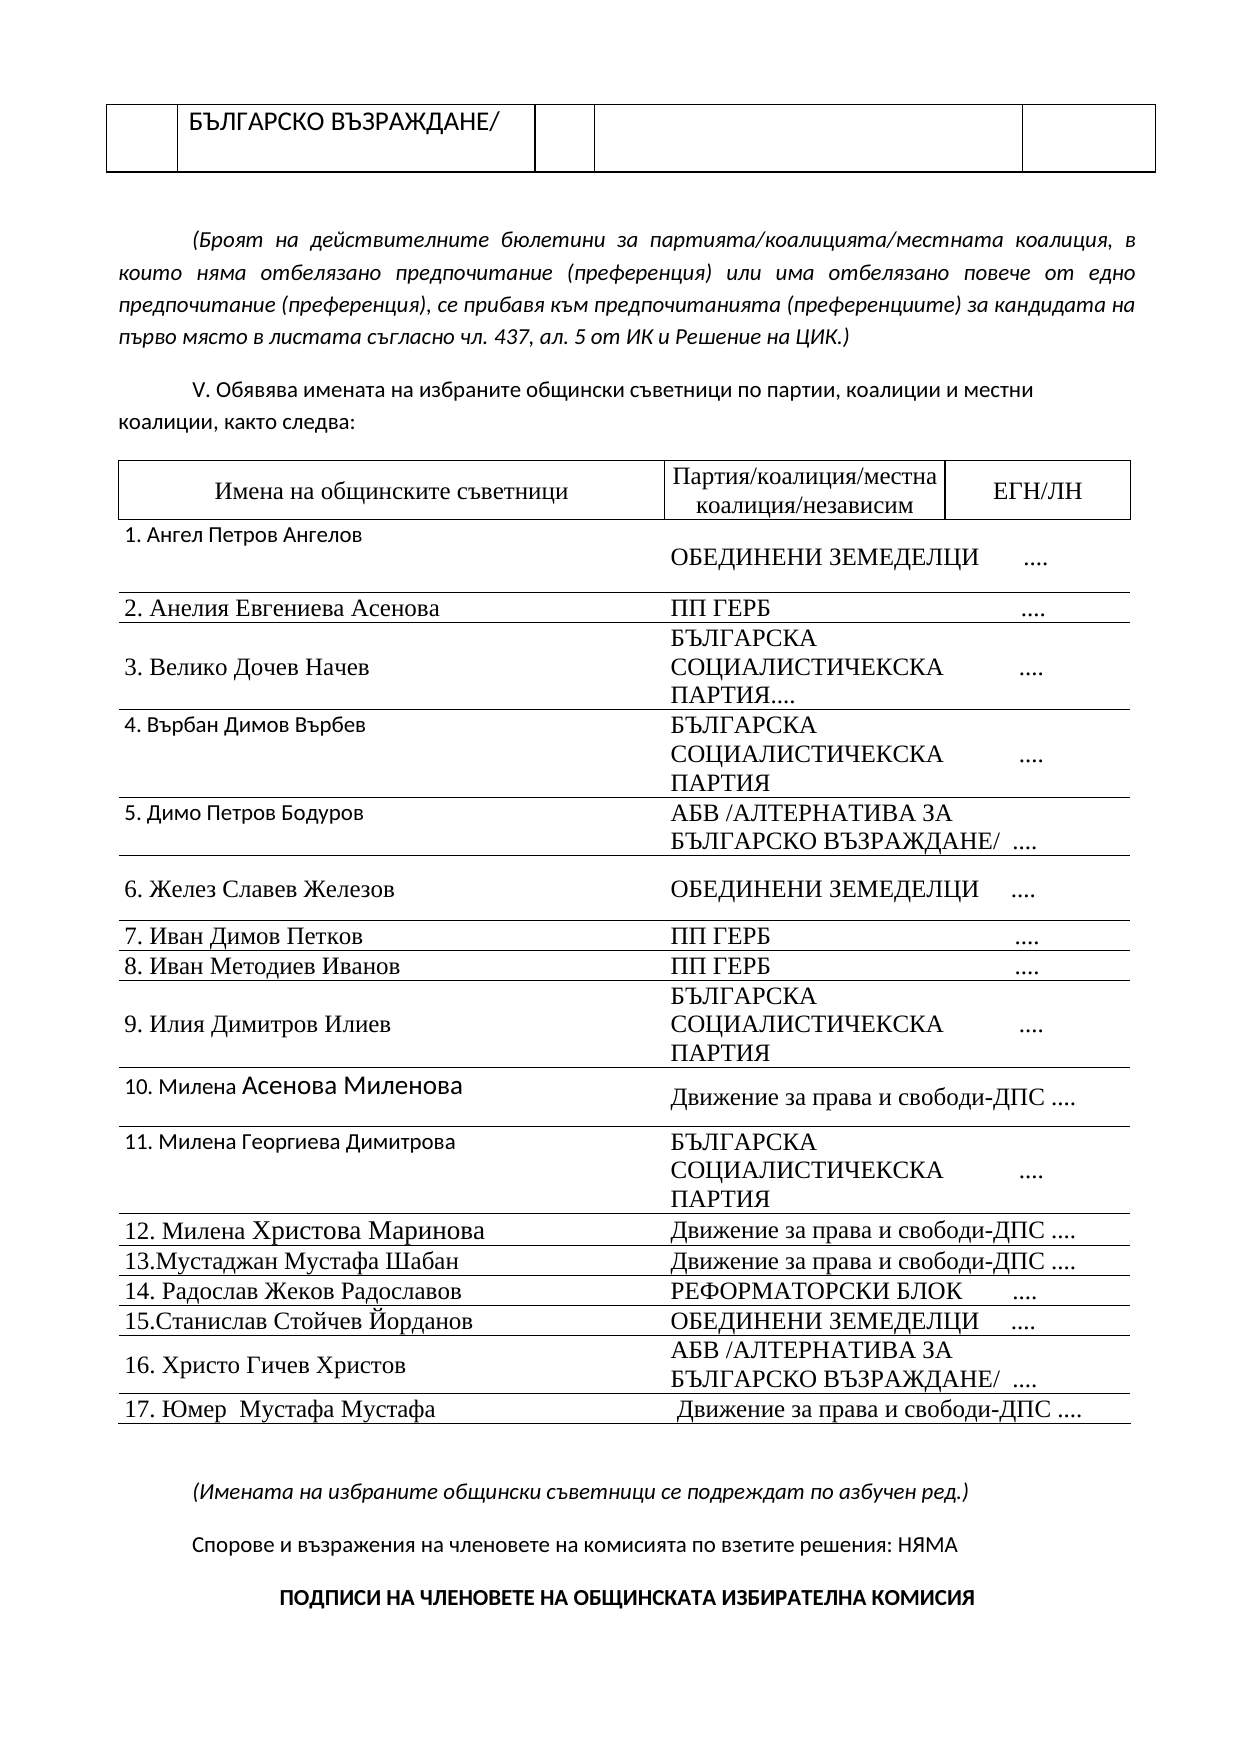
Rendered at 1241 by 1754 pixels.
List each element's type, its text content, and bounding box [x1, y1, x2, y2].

table_cell Движение за права и свободи-ДПС .... [664, 1213, 1131, 1245]
table_cell 51 [1023, 105, 1155, 171]
table_cell БЪЛГАРСКА СОЦИАЛИСТИЧЕКСКА .... ПАРТИЯ [664, 709, 1131, 797]
table_cell 4. Върбан Димов Върбев [118, 709, 664, 797]
table_cell 11. Милена Георгиева Димитрова [118, 1126, 664, 1213]
text (Броят на действителните бюлетини за партията/коалицията/местната коалиция, в които няма отбелязано предпочитание (преференция) или има отбелязано повече от едно предпочитание (преференция), се прибавя към предпочитанията (преференциите) за кандидата на първо място в листата съгласно чл. 437, ал. 5 от ИК и Решение на ЦИК.) [118, 226, 1137, 350]
table_cell ОБЕДИНЕНИ ЗЕМЕДЕЛЦИ .... [664, 1305, 1131, 1334]
table_cell ОБЕДИНЕНИ ЗЕМЕДЕЛЦИ .... [664, 520, 1131, 592]
table_cell 5. Димо Петров Бодуров [118, 797, 664, 855]
table_cell 16. Христо Гичев Христов [118, 1335, 664, 1393]
table_cell РЕФОРМАТОРСКИ БЛОК .... [664, 1275, 1131, 1305]
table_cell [595, 105, 1022, 171]
table_cell Движение за права и свободи-ДПС .... [664, 1393, 1131, 1423]
table_cell ПП ГЕРБ .... [664, 950, 1131, 980]
table_cell 8. Иван Методиев Иванов [118, 950, 664, 980]
table_cell 12. Милена Христова Маринова [118, 1213, 664, 1245]
table_cell 2. Анелия Евгениева Асенова [118, 592, 664, 622]
table_cell 6. Желез Славев Железов [118, 855, 664, 920]
table_cell 3. Велико Дочев Начев [118, 622, 664, 709]
table_cell 10. Милена Асенова Миленова [118, 1067, 664, 1126]
text ПОДПИСИ НА ЧЛЕНОВЕТЕ НА ОБЩИНСКАТА ИЗБИРАТЕЛНА КОМИСИЯ [118, 1583, 1137, 1611]
table_cell Движение за права и свободи-ДПС .... [664, 1067, 1131, 1126]
table_cell 13.Мустаджан Мустафа Шабан [118, 1245, 664, 1275]
table_cell 17. Юмер Мустафа Мустафа [118, 1393, 664, 1423]
table_cell АБВ /АЛТЕРНАТИВА ЗА БЪЛГАРСКО ВЪЗРАЖДАНЕ/ .... [664, 1335, 1131, 1393]
table_cell БЪЛГАРСКА СОЦИАЛИСТИЧЕКСКА .... ПАРТИЯ [664, 1126, 1131, 1213]
table_cell ПП ГЕРБ .... [664, 592, 1131, 622]
text V. Обявява имената на избраните общински съветници по партии, коалиции и местни коалиции, както следва: [118, 375, 1137, 435]
table_header ЕГН/ЛН [946, 461, 1130, 519]
table_cell БЪЛГАРСКА СОЦИАЛИСТИЧЕКСКА .... ПАРТИЯ.... [664, 622, 1131, 709]
table_cell АБВ /АЛТЕРНАТИВА ЗА БЪЛГАРСКО ВЪЗРАЖДАНЕ/ .... [664, 797, 1131, 855]
table_cell 15.Станислав Стойчев Йорданов [118, 1305, 664, 1334]
table_header Имена на общинските съветници [119, 461, 664, 519]
table_cell 2. [536, 105, 594, 171]
text (Имената на избраните общински съветници се подреждат по азбучен ред.) [118, 1477, 1137, 1505]
table_header Партия/коалиция/местна коалиция/независим [665, 461, 944, 519]
table_cell Движение за права и свободи-ДПС .... [664, 1245, 1131, 1275]
table_cell 9. Илия Димитров Илиев [118, 980, 664, 1067]
table_cell 1. Ангел Петров Ангелов [118, 520, 664, 592]
text Спорове и възражения на членовете на комисията по взетите решения: НЯМА [118, 1530, 1137, 1558]
table_cell ПП ГЕРБ .... [664, 920, 1131, 950]
table_cell БЪЛГАРСКА СОЦИАЛИСТИЧЕКСКА .... ПАРТИЯ [664, 980, 1131, 1067]
table_cell 14. Радослав Жеков Радославов [118, 1275, 664, 1305]
table_cell ОБЕДИНЕНИ ЗЕМЕДЕЛЦИ .... [664, 855, 1131, 920]
table_cell 7. Иван Димов Петков [118, 920, 664, 950]
